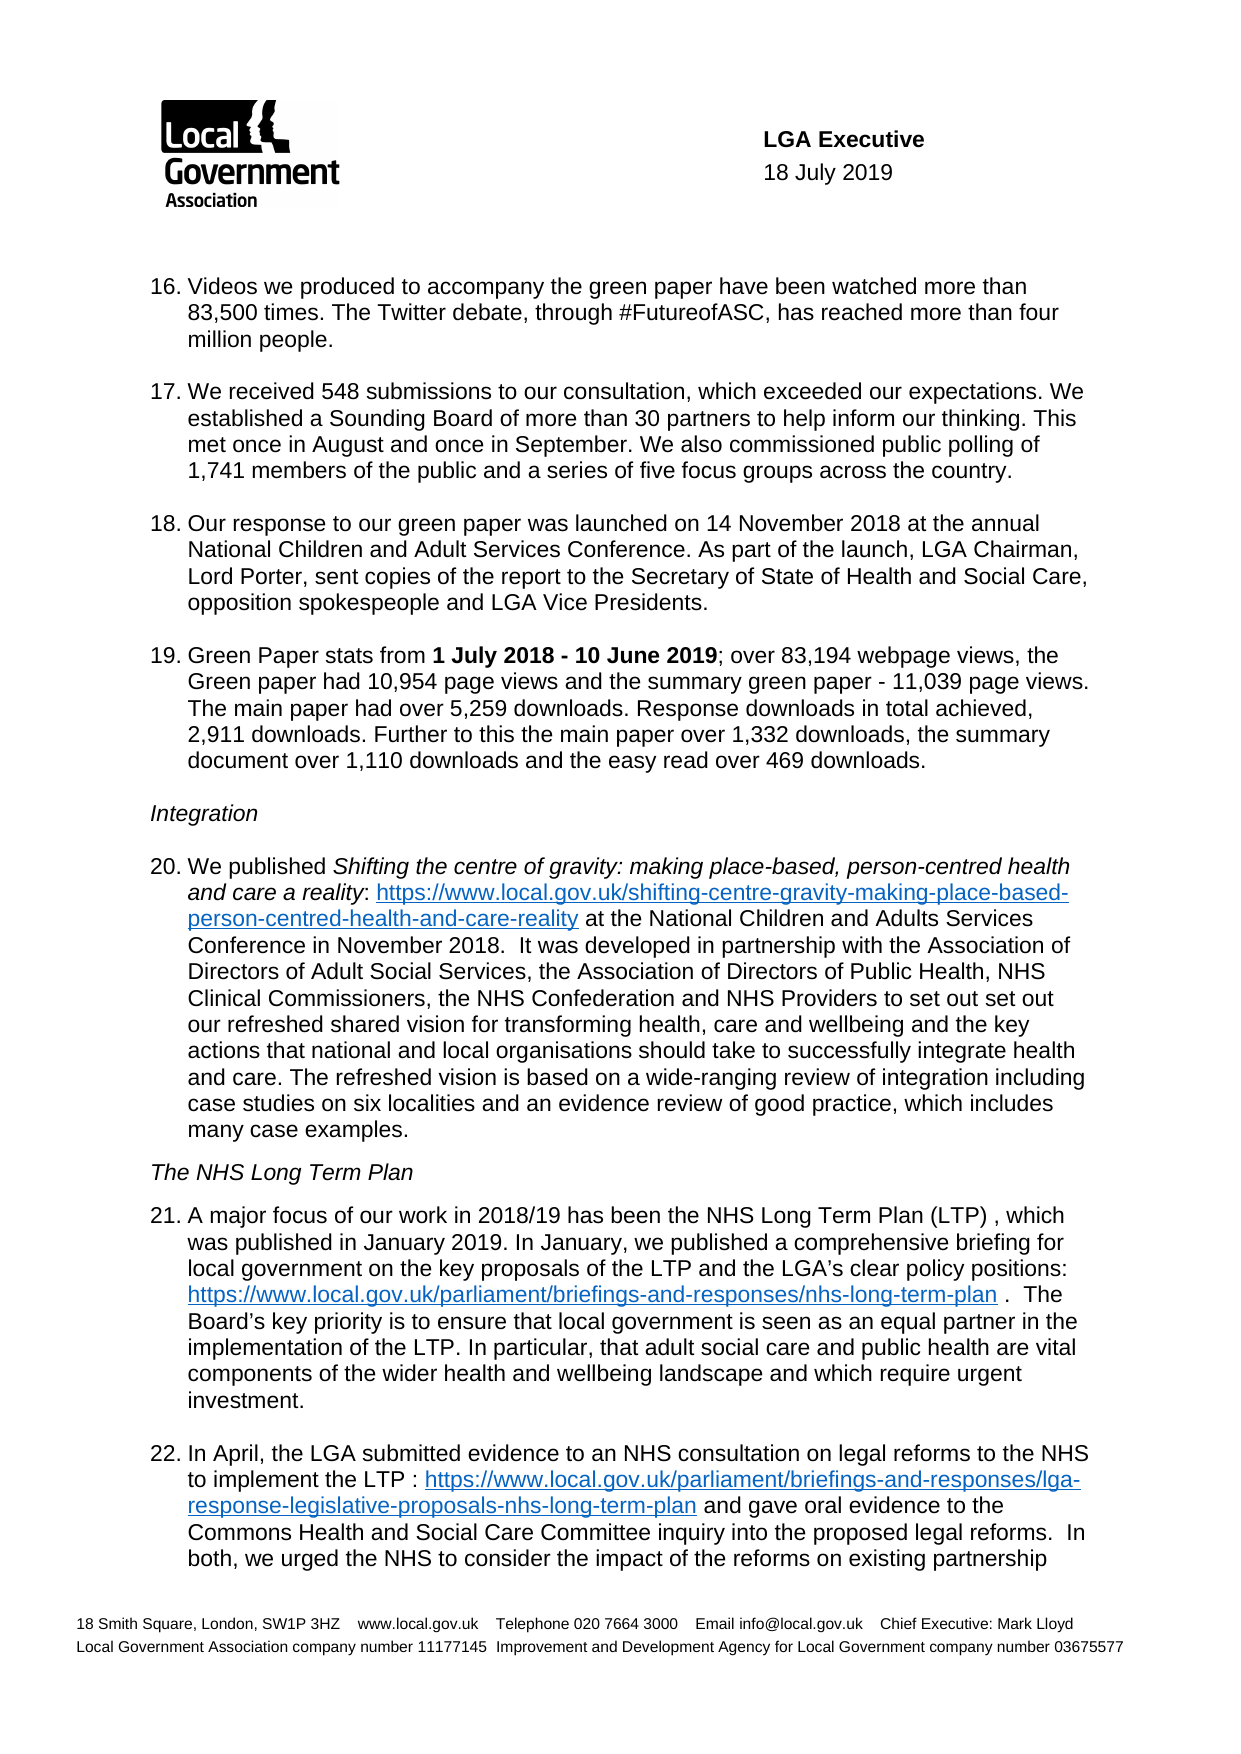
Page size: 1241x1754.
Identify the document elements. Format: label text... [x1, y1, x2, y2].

list A major focus of our work in 2018/19 has been the NHS Long Term Plan (LTP) , which was published in January 2019. In January, we published a comprehensive briefing for local government on the key proposals of the LTP and the LGA’s clear policy positions: https://www.local.gov.uk/parliament/briefings-and-responses/nhs-long-term-plan . The Board’s key priority is to ensure that local government is seen as an equal partner in the implementation of the LTP. In particular, that adult social care and public health are vital components of the wider health and wellbeing landscape and which require urgent investment. [150, 1202, 1090, 1413]
list Videos we produced to accompany the green paper have been watched more than 83,500 times. The Twitter debate, through #FutureofASC, has reached more than four million people. [150, 273, 1090, 352]
list We published Shifting the centre of gravity: making place-based, person-centred health and care a reality: https://www.local.gov.uk/shifting-centre-gravity-making-place-based-person-centred-health-and-care-reality at the National Children and Adults Services Conference in November 2018. It was developed in partnership with the Association of Directors of Adult Social Services, the Association of Directors of Public Health, NHS Clinical Commissioners, the NHS Confederation and NHS Providers to set out set out our refreshed shared vision for transforming health, care and wellbeing and the key actions that national and local organisations should take to successfully integrate health and care. The refreshed vision is based on a wide-ranging review of integration including case studies on six localities and an evidence review of good practice, which includes many case examples. [150, 853, 1090, 1143]
list Our response to our green paper was launched on 14 November 2018 at the annual National Children and Adult Services Conference. As part of the launch, LGA Chairman, Lord Porter, sent copies of the report to the Secretary of State of Health and Social Care, opposition spokespeople and LGA Vice Presidents. [150, 510, 1090, 616]
text Integration [150, 800, 1090, 826]
list We received 548 submissions to our consultation, which exceeded our expectations. We established a Sounding Board of more than 30 partners to help inform our thinking. This met once in August and once in September. We also commissioned public polling of 1,741 members of the public and a series of five focus groups across the country. [150, 378, 1090, 484]
picture [161, 100, 340, 207]
text The NHS Long Term Plan [150, 1159, 1090, 1186]
list Green Paper stats from 1 July 2018 - 10 June 2019; over 83,194 webpage views, the Green paper had 10,954 page views and the summary green paper - 11,039 page views. The main paper had over 5,259 downloads. Response downloads in total achieved, 2,911 downloads. Further to this the main paper over 1,332 downloads, the summary document over 1,110 downloads and the easy read over 469 downloads. [150, 642, 1090, 774]
